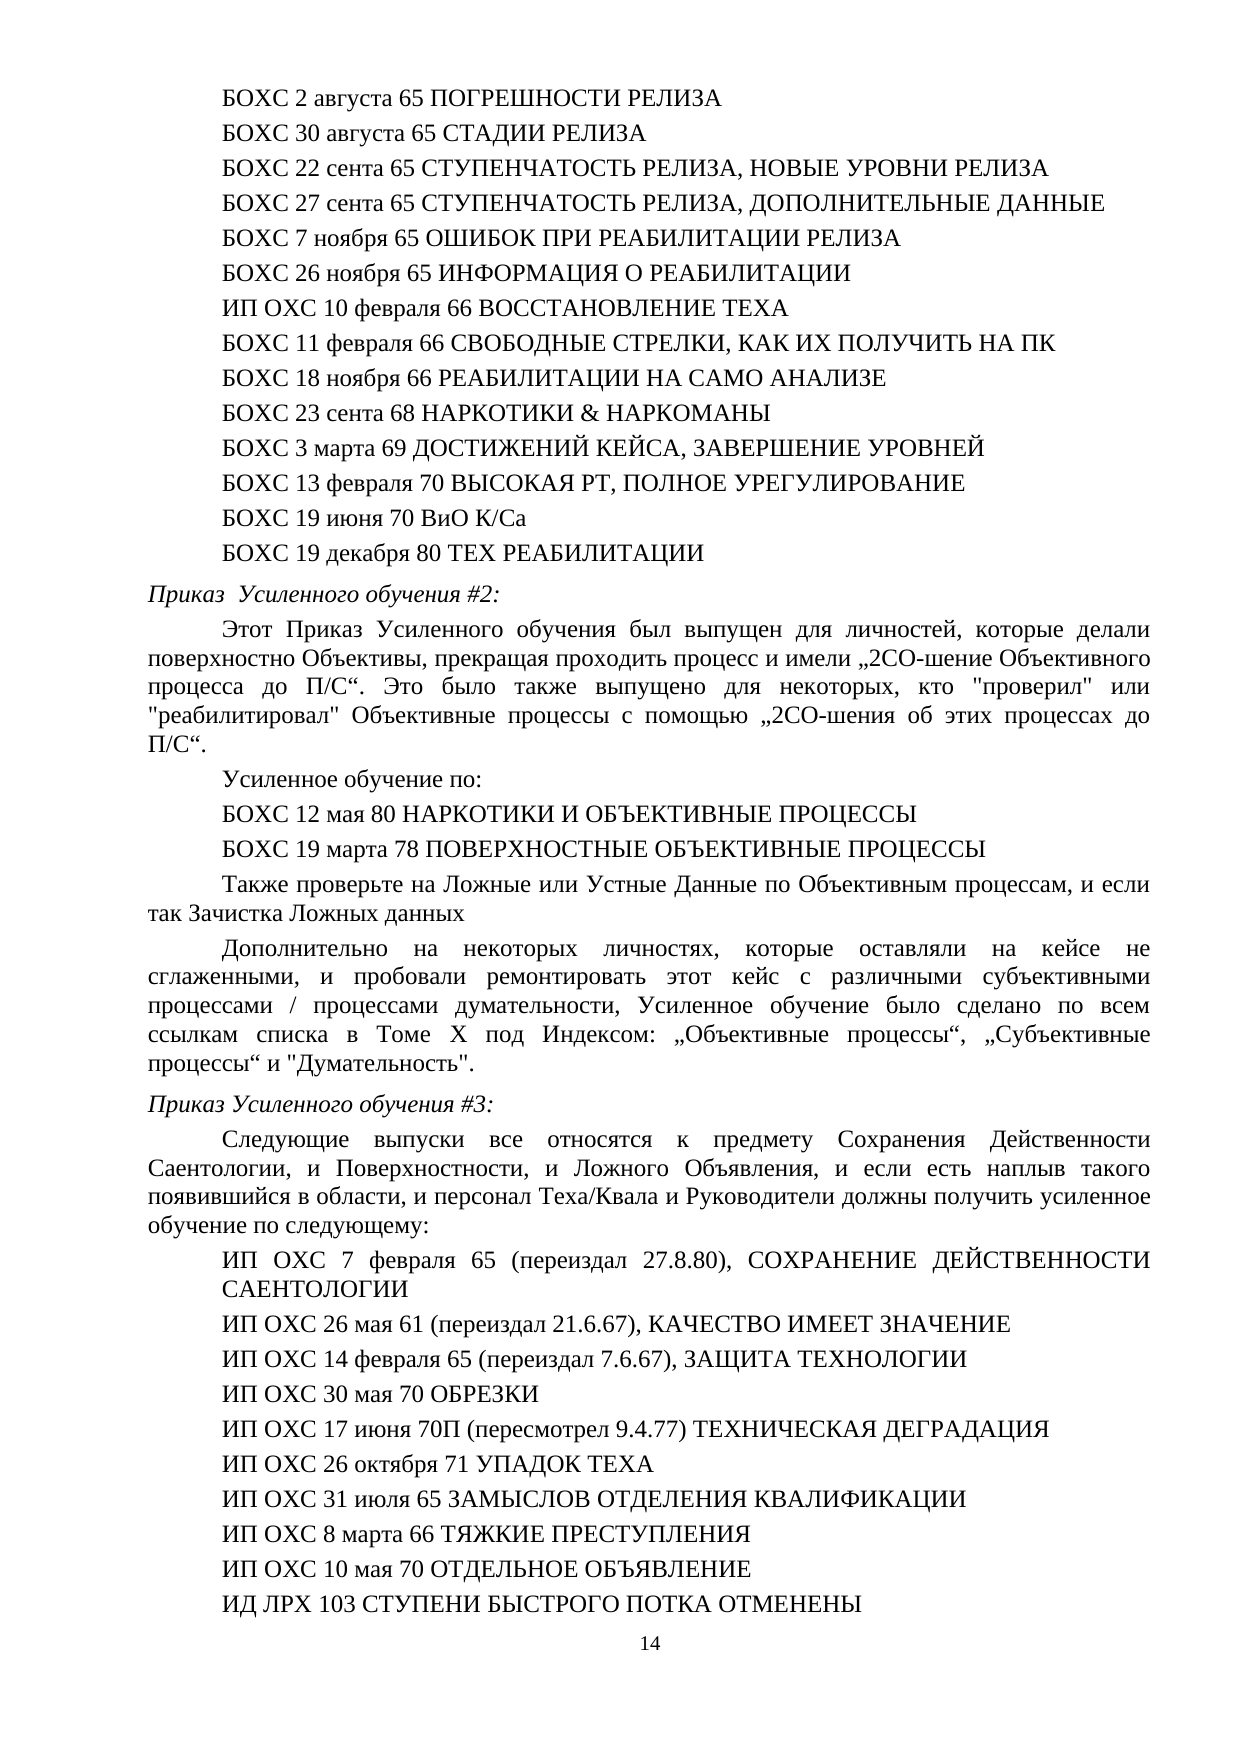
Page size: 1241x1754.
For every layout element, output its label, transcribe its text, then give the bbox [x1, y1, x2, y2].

text БОХС 19 марта 78 ПОВЕРХНОСТНЫЕ ОБЪЕКТИВНЫЕ ПРОЦЕССЫ [148, 834, 1152, 863]
text ИП ОХС 30 мая 70 ОБРЕЗКИ [222, 1379, 1152, 1408]
text ИП ОХС 26 мая 61 (переиздал 21.6.67), КАЧЕСТВО ИМЕЕТ ЗНАЧЕНИЕ [222, 1309, 1152, 1338]
text ИП ОХС 17 июня 70П (пересмотрел 9.4.77) ТЕХНИЧЕСКАЯ ДЕГРАДАЦИЯ [222, 1414, 1152, 1443]
text Приказ Усиленного обучения #2: [148, 579, 1152, 608]
text БОХС 12 мая 80 НАРКОТИКИ И ОБЪЕКТИВНЫЕ ПРОЦЕССЫ [222, 799, 1152, 828]
text БОХС 27 сента 65 СТУПЕНЧАТОСТЬ РЕЛИЗА, ДОПОЛНИТЕЛЬНЫЕ ДАННЫЕ [222, 188, 1152, 216]
text ИП ОХС 7 февраля 65 (переиздал 27.8.80), СОХРАНЕНИЕ ДЕЙСТВЕННОСТИ САЕНТОЛОГИИ [222, 1245, 1152, 1303]
text ИП ОХС 26 октября 71 УПАДОК ТЕХА [222, 1449, 1152, 1478]
text БОХС 19 декабря 80 ТЕХ РЕАБИЛИТАЦИИ [222, 538, 1152, 566]
text БОХС 23 сента 68 НАРКОТИКИ & НАРКОМАНЫ [222, 398, 1152, 426]
text ИП ОХС 10 февраля 66 ВОССТАНОВЛЕНИЕ ТЕХА [222, 293, 1152, 321]
text Следующие выпуски все относятся к предмету Сохранения Действенности Саентологии, и Поверхностности, и Ложного Объявления, и если есть наплыв такого появившийся в области, и персонал Теха/Квала и Руководители должны получить усиленное обучение по следующему: [148, 1124, 1152, 1239]
text БОХС 3 марта 69 ДОСТИЖЕНИЙ КЕЙСА, ЗАВЕРШЕНИЕ УРОВНЕЙ [222, 433, 1152, 461]
text БОХС 7 ноября 65 ОШИБОК ПРИ РЕАБИЛИТАЦИИ РЕЛИЗА [222, 223, 1152, 251]
text БОХС 22 сента 65 СТУПЕНЧАТОСТЬ РЕЛИЗА, НОВЫЕ УРОВНИ РЕЛИЗА [222, 153, 1152, 181]
text БОХС 19 июня 70 ВиО К/Са [222, 503, 1152, 531]
text БОХС 13 февраля 70 ВЫСОКАЯ РТ, ПОЛНОЕ УРЕГУЛИРОВАНИЕ [222, 468, 1152, 496]
text БОХС 26 ноября 65 ИНФОРМАЦИЯ О РЕАБИЛИТАЦИИ [222, 258, 1152, 286]
text Также проверьте на Ложные или Устные Данные по Объективным процессам, и если так Зачистка Ложных данных [148, 869, 1152, 926]
text ИП ОХС 8 марта 66 ТЯЖКИЕ ПРЕСТУПЛЕНИЯ [222, 1519, 1152, 1548]
text БОХС 18 ноября 66 РЕАБИЛИТАЦИИ НА САМО АНАЛИЗЕ [222, 363, 1152, 391]
text БОХС 30 августа 65 СТАДИИ РЕЛИЗА [148, 118, 1152, 146]
text Приказ Усиленного обучения #3: [148, 1089, 1152, 1118]
text БОХС 2 августа 65 ПОГРЕШНОСТИ РЕЛИЗА [222, 83, 1152, 111]
text ИП ОХС 14 февраля 65 (переиздал 7.6.67), ЗАЩИТА ТЕХНОЛОГИИ [222, 1344, 1152, 1373]
text Усиленное обучение по: [222, 764, 1152, 793]
text Дополнительно на некоторых личностях, которые оставляли на кейсе не сглаженными, и пробовали ремонтировать этот кейс с различными субъективными процессами / процессами думательности, Усиленное обучение было сделано по всем ссылкам списка в Томе X под Индексом: „Объективные процессы“, „Субъективные процессы“ и "Думательность". [148, 933, 1152, 1076]
text Этот Приказ Усиленного обучения был выпущен для личностей, которые делали поверхностно Объективы, прекращая проходить процесс и имели „2СО-шение Объективного процесса до П/С“. Это было также выпущено для некоторых, кто "проверил" или "реабилитировал" Объективные процессы с помощью „2СО-шения об этих процессах до П/С“. [148, 614, 1152, 758]
text ИД ЛРХ 103 СТУПЕНИ БЫСТРОГО ПОТКА ОТМЕНЕНЫ [222, 1589, 1152, 1618]
text БОХС 11 февраля 66 СВОБОДНЫЕ СТРЕЛКИ, КАК ИХ ПОЛУЧИТЬ НА ПК [222, 328, 1152, 356]
text ИП ОХС 10 мая 70 ОТДЕЛЬНОЕ ОБЪЯВЛЕНИЕ [222, 1554, 1152, 1583]
text ИП ОХС 31 июля 65 ЗАМЫСЛОВ ОТДЕЛЕНИЯ КВАЛИФИКАЦИИ [222, 1484, 1152, 1513]
